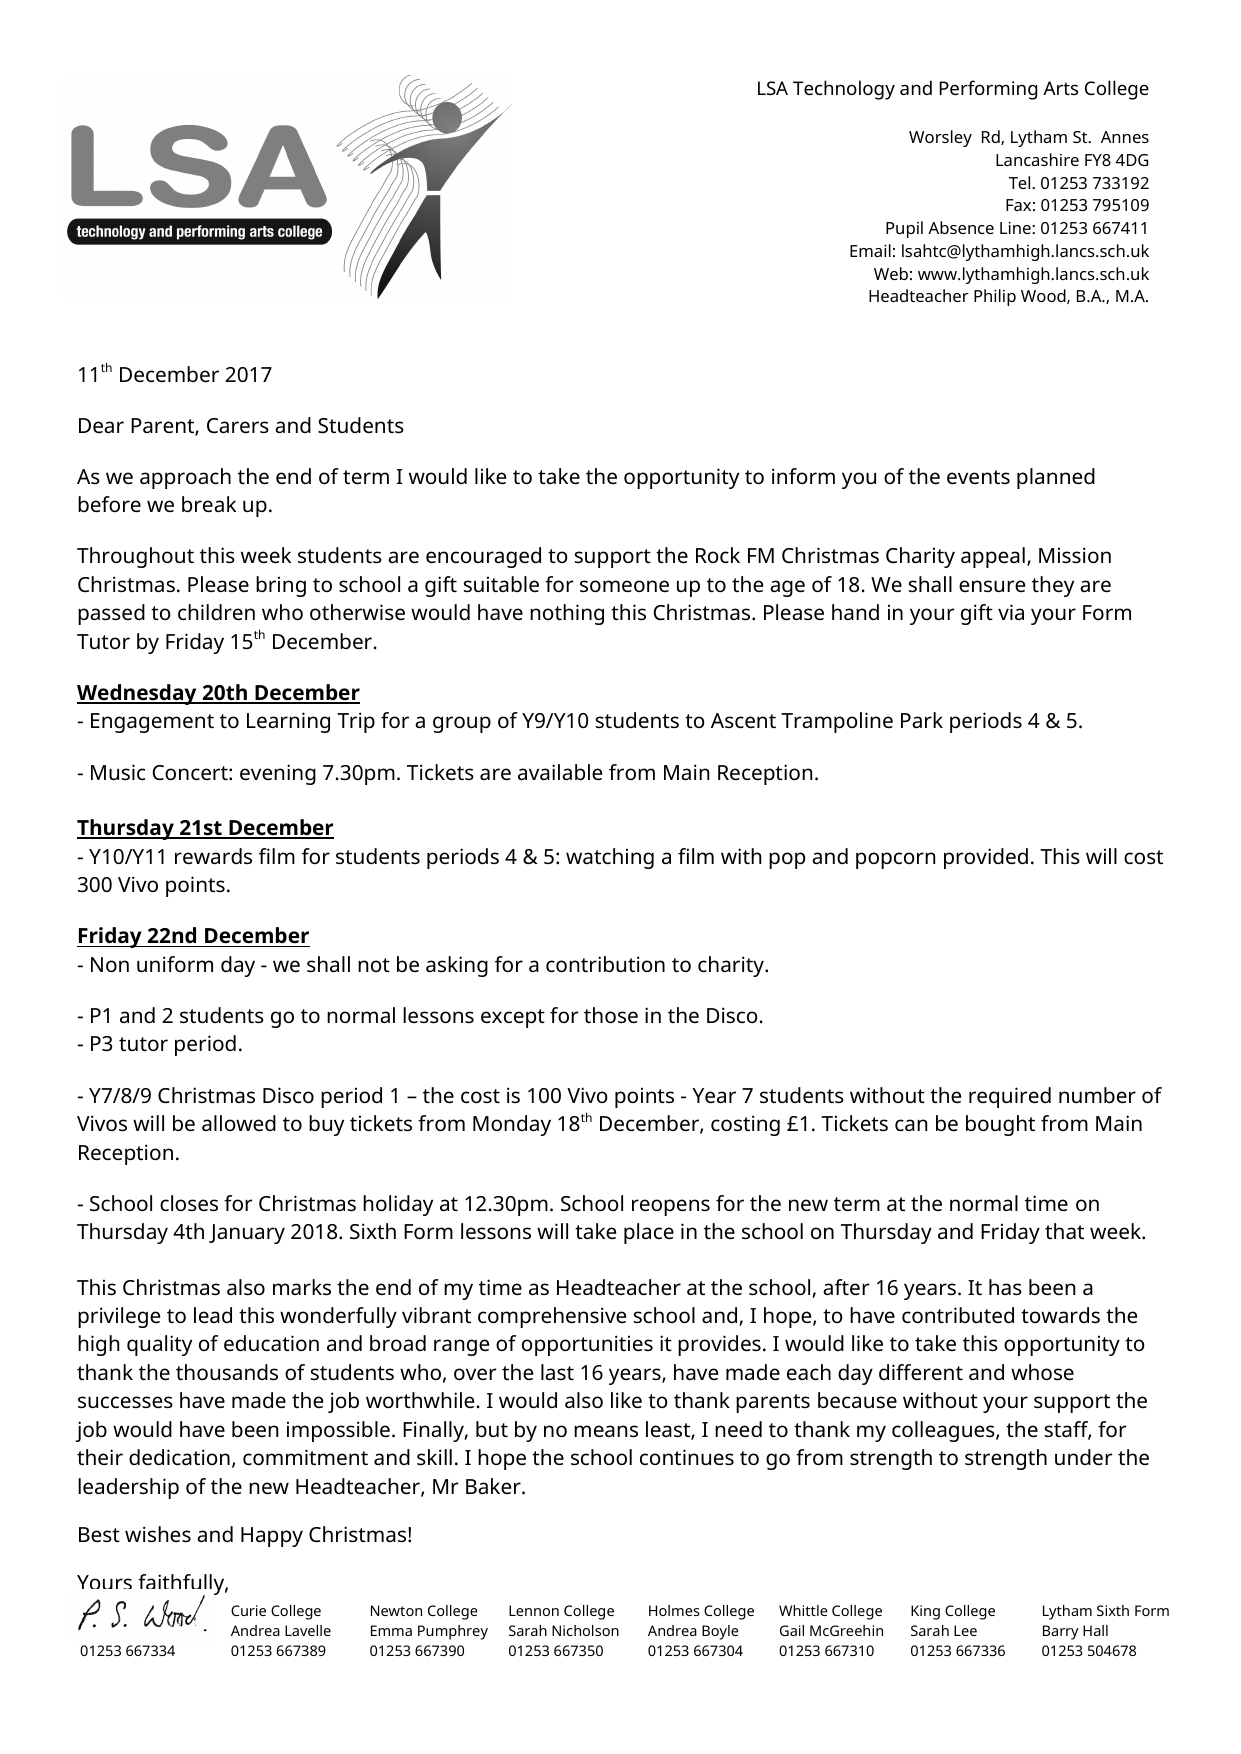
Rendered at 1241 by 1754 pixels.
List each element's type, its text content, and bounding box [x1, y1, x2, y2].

picture [61, 75, 512, 299]
text Throughout this week students are encouraged to support the Rock FM Christmas Charity appeal, Mission Christmas. Please bring to school a gift suitable for someone up to the age of 18. We shall ensure they are passed to children who otherwise would have nothing this Christmas. Please hand in your gift via your Form Tutor by Friday 15th December. [77, 542, 1167, 655]
text Friday 22nd December [77, 922, 1167, 950]
text - P1 and 2 students go to normal lessons except for those in the Disco. [77, 1001, 1167, 1029]
text This Christmas also marks the end of my time as Headteacher at the school, after 16 years. It has been a privilege to lead this wonderfully vibrant comprehensive school and, I hope, to have contributed towards the high quality of education and broad range of opportunities it provides. I would like to take this opportunity to thank the thousands of students who, over the last 16 years, have made each day different and whose successes have made the job worthwhile. I would also like to thank parents because without your support the job would have been impossible. Finally, but by no means least, I need to thank my colleagues, the staff, for their dedication, commitment and skill. I hope the school continues to go from strength to strength under the leadership of the new Headteacher, Mr Baker. [77, 1273, 1167, 1500]
text - Y10/Y11 rewards film for students periods 4 & 5: watching a film with pop and popcorn provided. This will cost 300 Vivo points. [77, 842, 1167, 899]
text Thursday 21st December [77, 813, 1167, 842]
text Best wishes and Happy Christmas! [77, 1520, 1167, 1548]
text - Y7/8/9 Christmas Disco period 1 – the cost is 100 Vivo points - Year 7 students without the required number of Vivos will be allowed to buy tickets from Monday 18th December, costing £1. Tickets can be bought from Main Reception. [77, 1081, 1167, 1166]
text 11th December 2017 [77, 360, 1167, 388]
text - P3 tutor period. [77, 1029, 1167, 1058]
text Wednesday 20th December [77, 678, 1167, 707]
text - Non uniform day - we shall not be asking for a contribution to charity. [77, 950, 1167, 978]
text Yours faithfully, [77, 1568, 1167, 1597]
text - School closes for Christmas holiday at 12.30pm. School reopens for the new term at the normal time on Thursday 4th January 2018. Sixth Form lessons will take place in the school on Thursday and Friday that week. [77, 1189, 1167, 1246]
text Dear Parent, Carers and Students [77, 411, 1167, 439]
text - Engagement to Learning Trip for a group of Y9/Y10 students to Ascent Trampoline Park periods 4 & 5. [77, 707, 1167, 735]
text As we approach the end of term I would like to take the opportunity to inform you of the events planned before we break up. [77, 462, 1167, 519]
text - Music Concert: evening 7.30pm. Tickets are available from Main Reception. [77, 758, 1167, 786]
